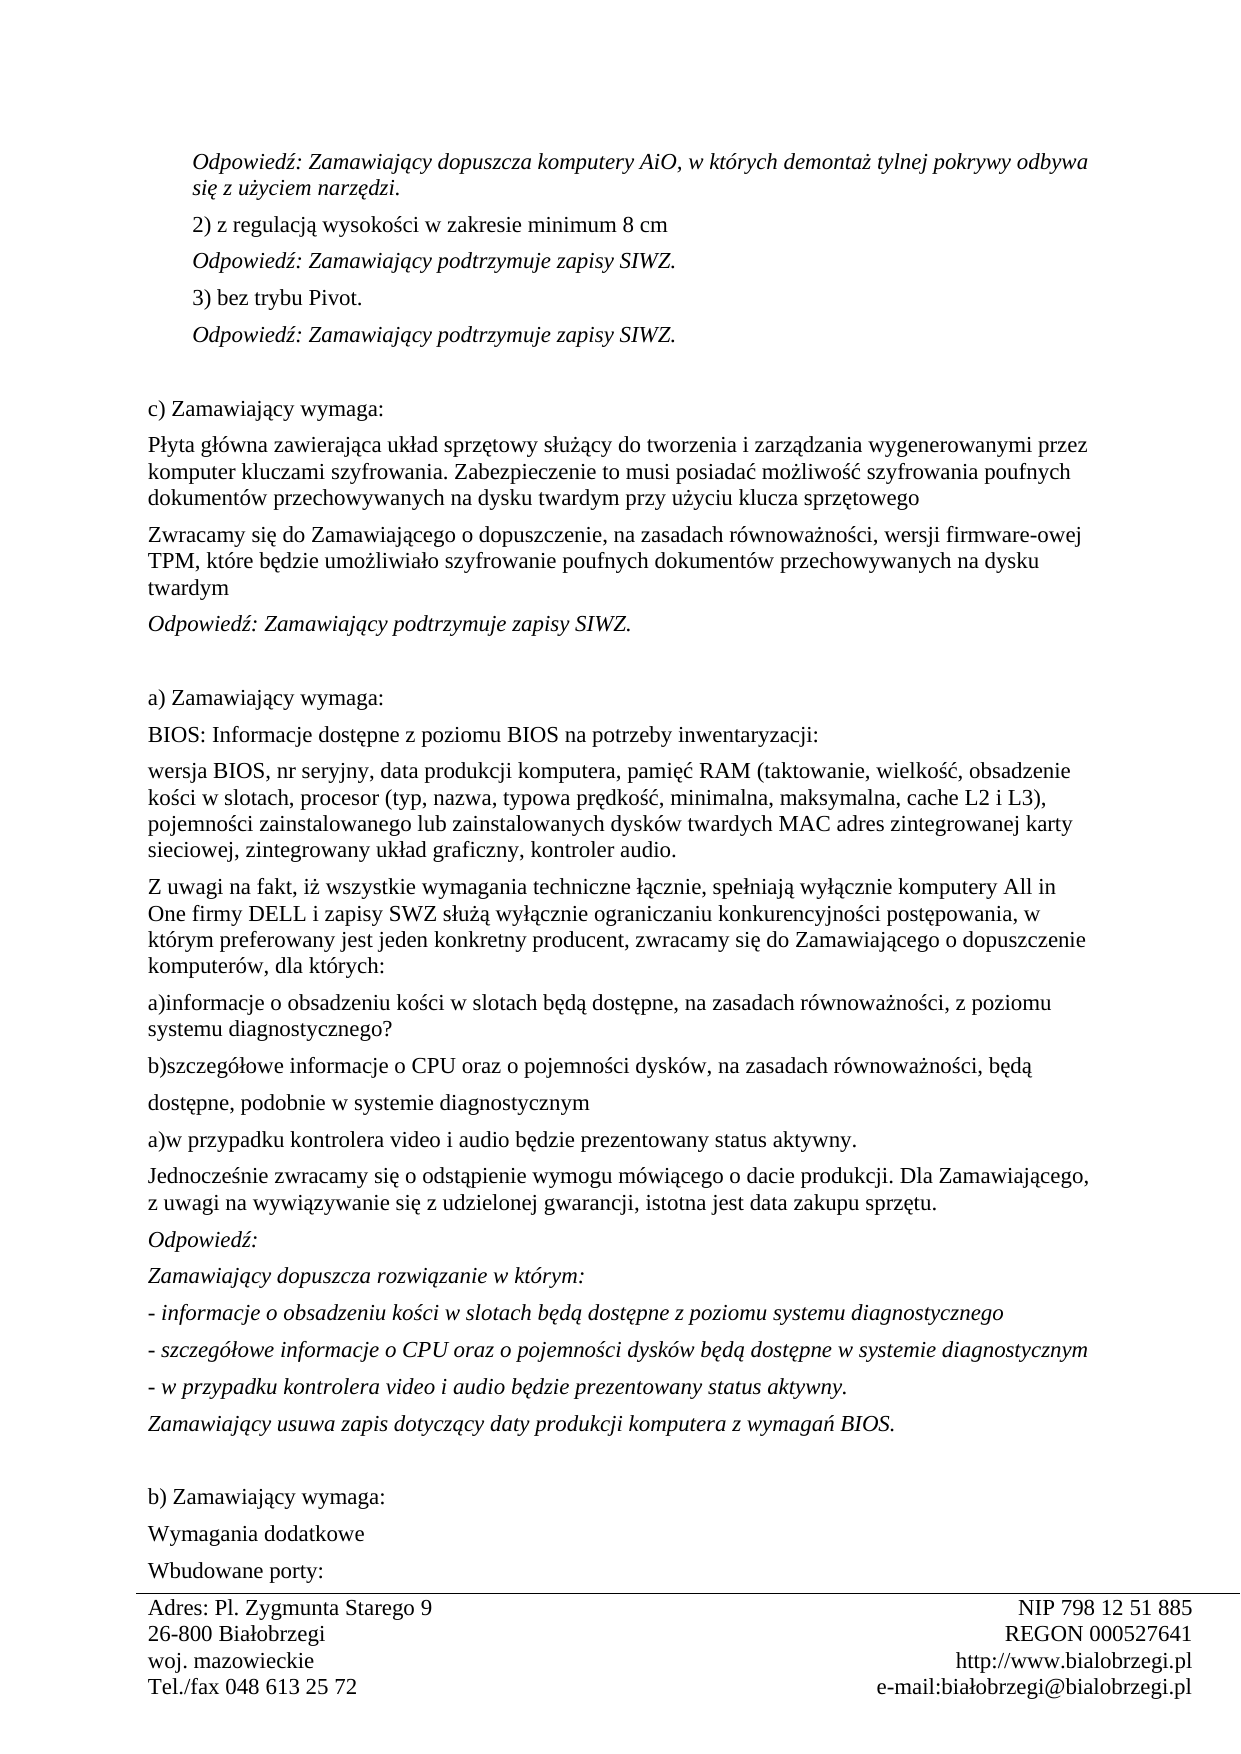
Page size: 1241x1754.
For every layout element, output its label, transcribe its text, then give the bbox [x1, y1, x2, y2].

text a) Zamawiający wymaga: [148, 684, 1092, 710]
text dostępne, podobnie w systemie diagnostycznym [148, 1089, 1092, 1115]
text 3) bez trybu Pivot. [192, 284, 1092, 311]
text Odpowiedź: [148, 1226, 1092, 1252]
text Zamawiający usuwa zapis dotyczący daty produkcji komputera z wymagań BIOS. [148, 1409, 1092, 1436]
text Odpowiedź: Zamawiający podtrzymuje zapisy SIWZ. [192, 248, 1092, 274]
text wersja BIOS, nr seryjny, data produkcji komputera, pamięć RAM (taktowanie, wielkość, obsadzenie kości w slotach, procesor (typ, nazwa, typowa prędkość, minimalna, maksymalna, cache L2 i L3), pojemności zainstalowanego lub zainstalowanych dysków twardych MAC adres zintegrowanej karty sieciowej, zintegrowany układ graficzny, kontroler audio. [148, 757, 1092, 863]
text a)informacje o obsadzeniu kości w slotach będą dostępne, na zasadach równoważności, z poziomu systemu diagnostycznego? [148, 989, 1092, 1042]
text b) Zamawiający wymaga: [148, 1483, 1092, 1509]
text 2) z regulacją wysokości w zakresie minimum 8 cm [192, 211, 1092, 237]
text c) Zamawiający wymaga: [148, 395, 1092, 421]
text Z uwagi na fakt, iż wszystkie wymagania techniczne łącznie, spełniają wyłącznie komputery All in One firmy DELL i zapisy SWZ służą wyłącznie ograniczaniu konkurencyjności postępowania, w którym preferowany jest jeden konkretny producent, zwracamy się do Zamawiającego o dopuszczenie komputerów, dla których: [148, 873, 1092, 979]
text Wymagania dodatkowe [148, 1520, 1092, 1546]
text Odpowiedź: Zamawiający dopuszcza komputery AiO, w których demontaż tylnej pokrywy odbywa się z użyciem narzędzi. [192, 148, 1092, 200]
text Odpowiedź: Zamawiający podtrzymuje zapisy SIWZ. [148, 610, 1092, 637]
text Płyta główna zawierająca układ sprzętowy służący do tworzenia i zarządzania wygenerowanymi przez komputer kluczami szyfrowania. Zabezpieczenie to musi posiadać możliwość szyfrowania poufnych dokumentów przechowywanych na dysku twardym przy użyciu klucza sprzętowego [148, 431, 1092, 511]
text a)w przypadku kontrolera video i audio będzie prezentowany status aktywny. [148, 1126, 1092, 1152]
text Odpowiedź: Zamawiający podtrzymuje zapisy SIWZ. [192, 321, 1092, 347]
text - szczegółowe informacje o CPU oraz o pojemności dysków będą dostępne w systemie diagnostycznym [148, 1336, 1092, 1362]
text b)szczegółowe informacje o CPU oraz o pojemności dysków, na zasadach równoważności, będą [148, 1052, 1092, 1079]
text Zamawiający dopuszcza rozwiązanie w którym: [148, 1262, 1092, 1289]
text - informacje o obsadzeniu kości w slotach będą dostępne z poziomu systemu diagnostycznego [148, 1299, 1092, 1326]
text - w przypadku kontrolera video i audio będzie prezentowany status aktywny. [148, 1373, 1092, 1399]
text BIOS: Informacje dostępne z poziomu BIOS na potrzeby inwentaryzacji: [148, 721, 1092, 747]
text Jednocześnie zwracamy się o odstąpienie wymogu mówiącego o dacie produkcji. Dla Zamawiającego, z uwagi na wywiązywanie się z udzielonej gwarancji, istotna jest data zakupu sprzętu. [148, 1163, 1092, 1215]
text Zwracamy się do Zamawiającego o dopuszczenie, na zasadach równoważności, wersji firmware-owej TPM, które będzie umożliwiało szyfrowanie poufnych dokumentów przechowywanych na dysku twardym [148, 521, 1092, 600]
text Wbudowane porty: [148, 1557, 1092, 1583]
